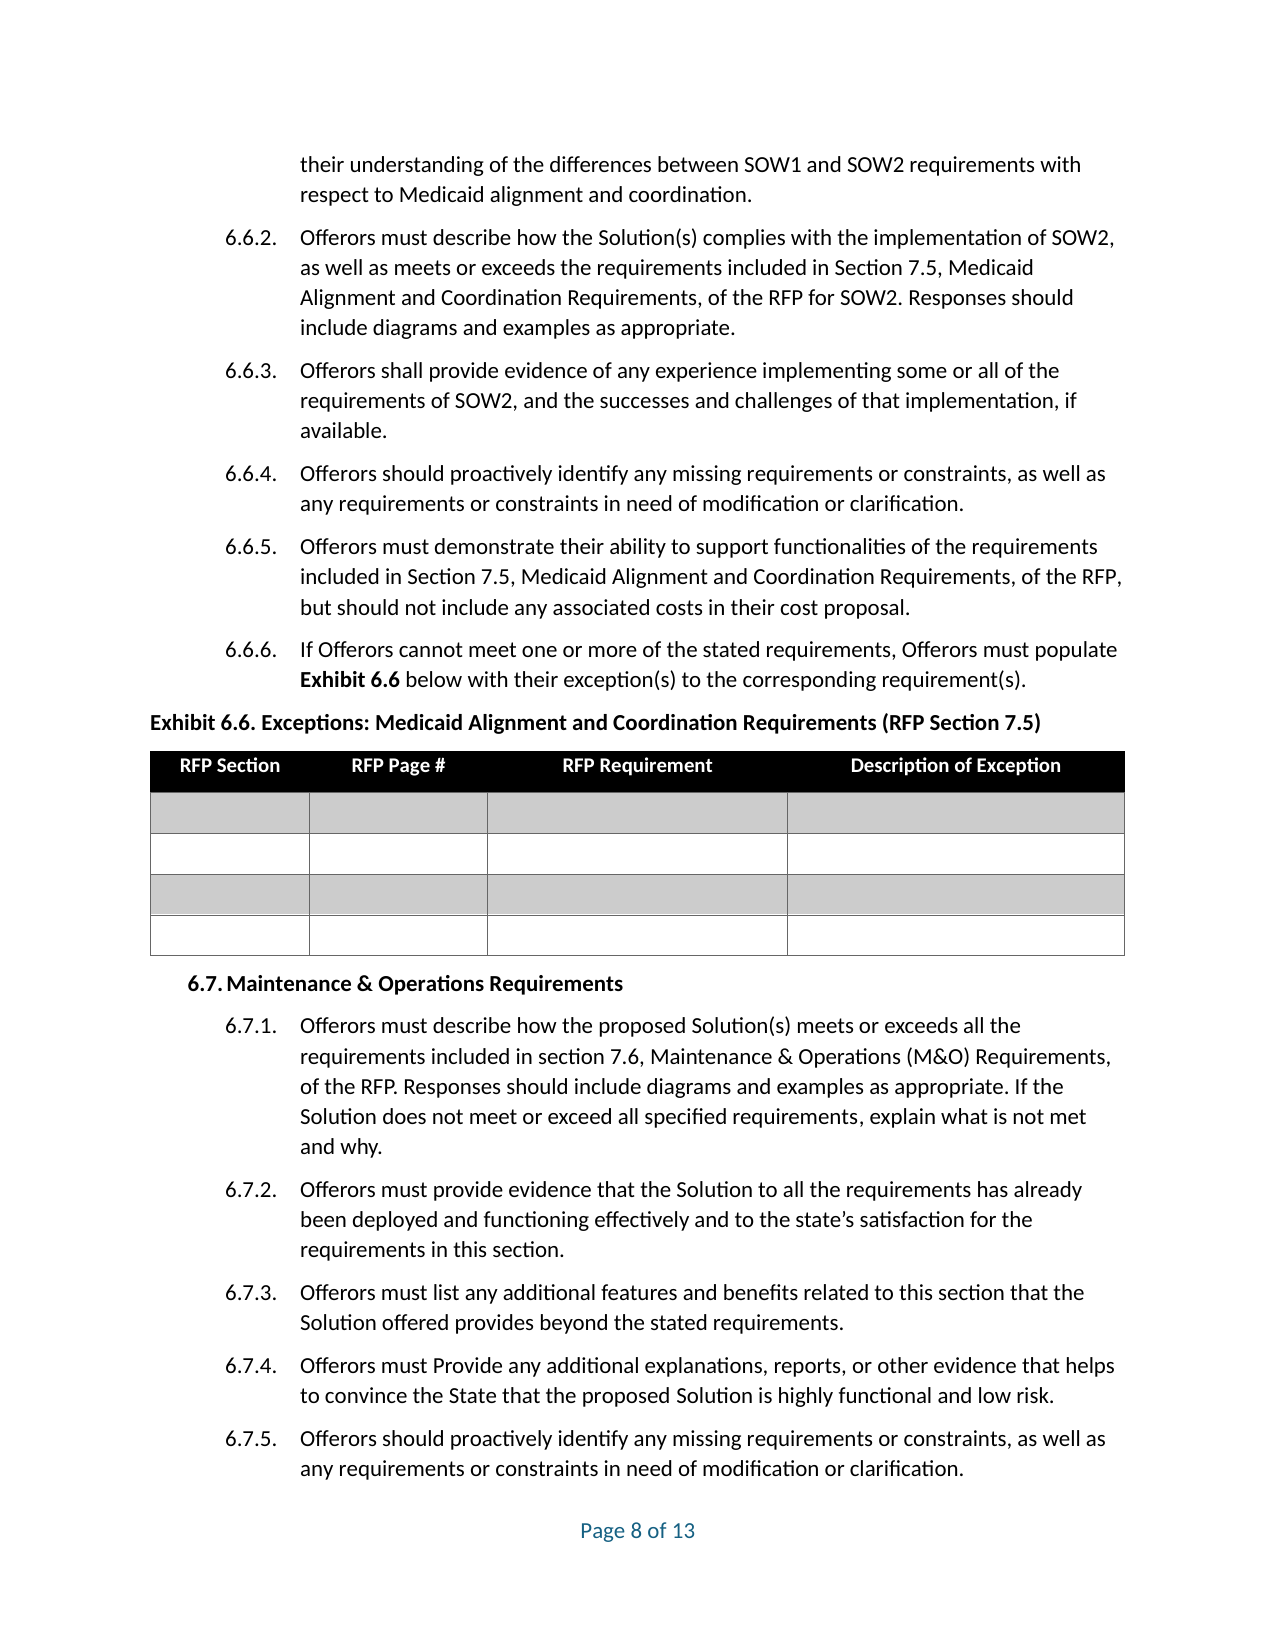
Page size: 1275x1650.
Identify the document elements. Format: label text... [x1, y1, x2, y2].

table_header RFP Page # [310, 752, 487, 792]
text Offerors must Provide any additional explanations, reports, or other evidence that helps to convince the State that the proposed Solution is highly functional and low risk. [225, 1351, 1125, 1409]
text Offerors must provide evidence that the Solution to all the requirements has already been deployed and functioning effectively and to the state’s satisfaction for the requirements in this section. [225, 1175, 1125, 1264]
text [225, 150, 1125, 208]
table_cell [151, 793, 309, 833]
table_cell [488, 834, 787, 874]
table_cell [488, 916, 787, 955]
table_header Description of Exception [788, 752, 1124, 792]
text Offerors must describe how the proposed Solution(s) meets or exceeds all the requirements included in section 7.6, Maintenance & Operations (M&O) Requirements, of the RFP. Responses should include diagrams and examples as appropriate. If the Solution does not meet or exceed all specified requirements, explain what is not met and why. [225, 1012, 1125, 1161]
text If Offerors cannot meet one or more of the stated requirements, Offerors must populate Exhibit 6.6 below with their exception(s) to the corresponding requirement(s). [225, 635, 1125, 694]
table_cell [151, 875, 309, 914]
table_cell [788, 916, 1124, 955]
subtitle Offerors should proactively identify any missing requirements or constraints, as well as any requirements or constraints in need of modification or clarification. [225, 1424, 1125, 1482]
table_cell [310, 793, 487, 833]
table_cell [788, 875, 1124, 914]
text Offerors must describe how the Solution(s) complies with the implementation of SOW2, as well as meets or exceeds the requirements included in Section 7.5, Medicaid Alignment and Coordination Requirements, of the RFP for SOW2. Responses should include diagrams and examples as appropriate. [225, 223, 1125, 342]
table_cell [788, 834, 1124, 874]
table_cell [151, 916, 309, 955]
table_cell [788, 793, 1124, 833]
table_cell [310, 875, 487, 914]
text Maintenance & Operations Requirements [187, 969, 1125, 997]
table_header RFP Requirement [488, 752, 787, 792]
subtitle Offerors should proactively identify any missing requirements or constraints, as well as any requirements or constraints in need of modification or clarification. [225, 459, 1125, 518]
subtitle Exhibit 6.6. Exceptions: Medicaid Alignment and Coordination Requirements (RFP Section 7.5) [150, 708, 1125, 736]
subtitle Offerors must demonstrate their ability to support functionalities of the requirements included in Section 7.5, Medicaid Alignment and Coordination Requirements, of the RFP, but should not include any associated costs in their cost proposal. [225, 532, 1125, 621]
table_header RFP Section [151, 752, 309, 792]
table_cell [488, 793, 787, 833]
table_cell [310, 834, 487, 874]
table_cell [151, 834, 309, 874]
text Offerors must list any additional features and benefits related to this section that the Solution offered provides beyond the stated requirements. [225, 1278, 1125, 1337]
table_cell [488, 875, 787, 914]
table_cell [310, 916, 487, 955]
text Offerors shall provide evidence of any experience implementing some or all of the requirements of SOW2, and the successes and challenges of that implementation, if available. [225, 356, 1125, 445]
